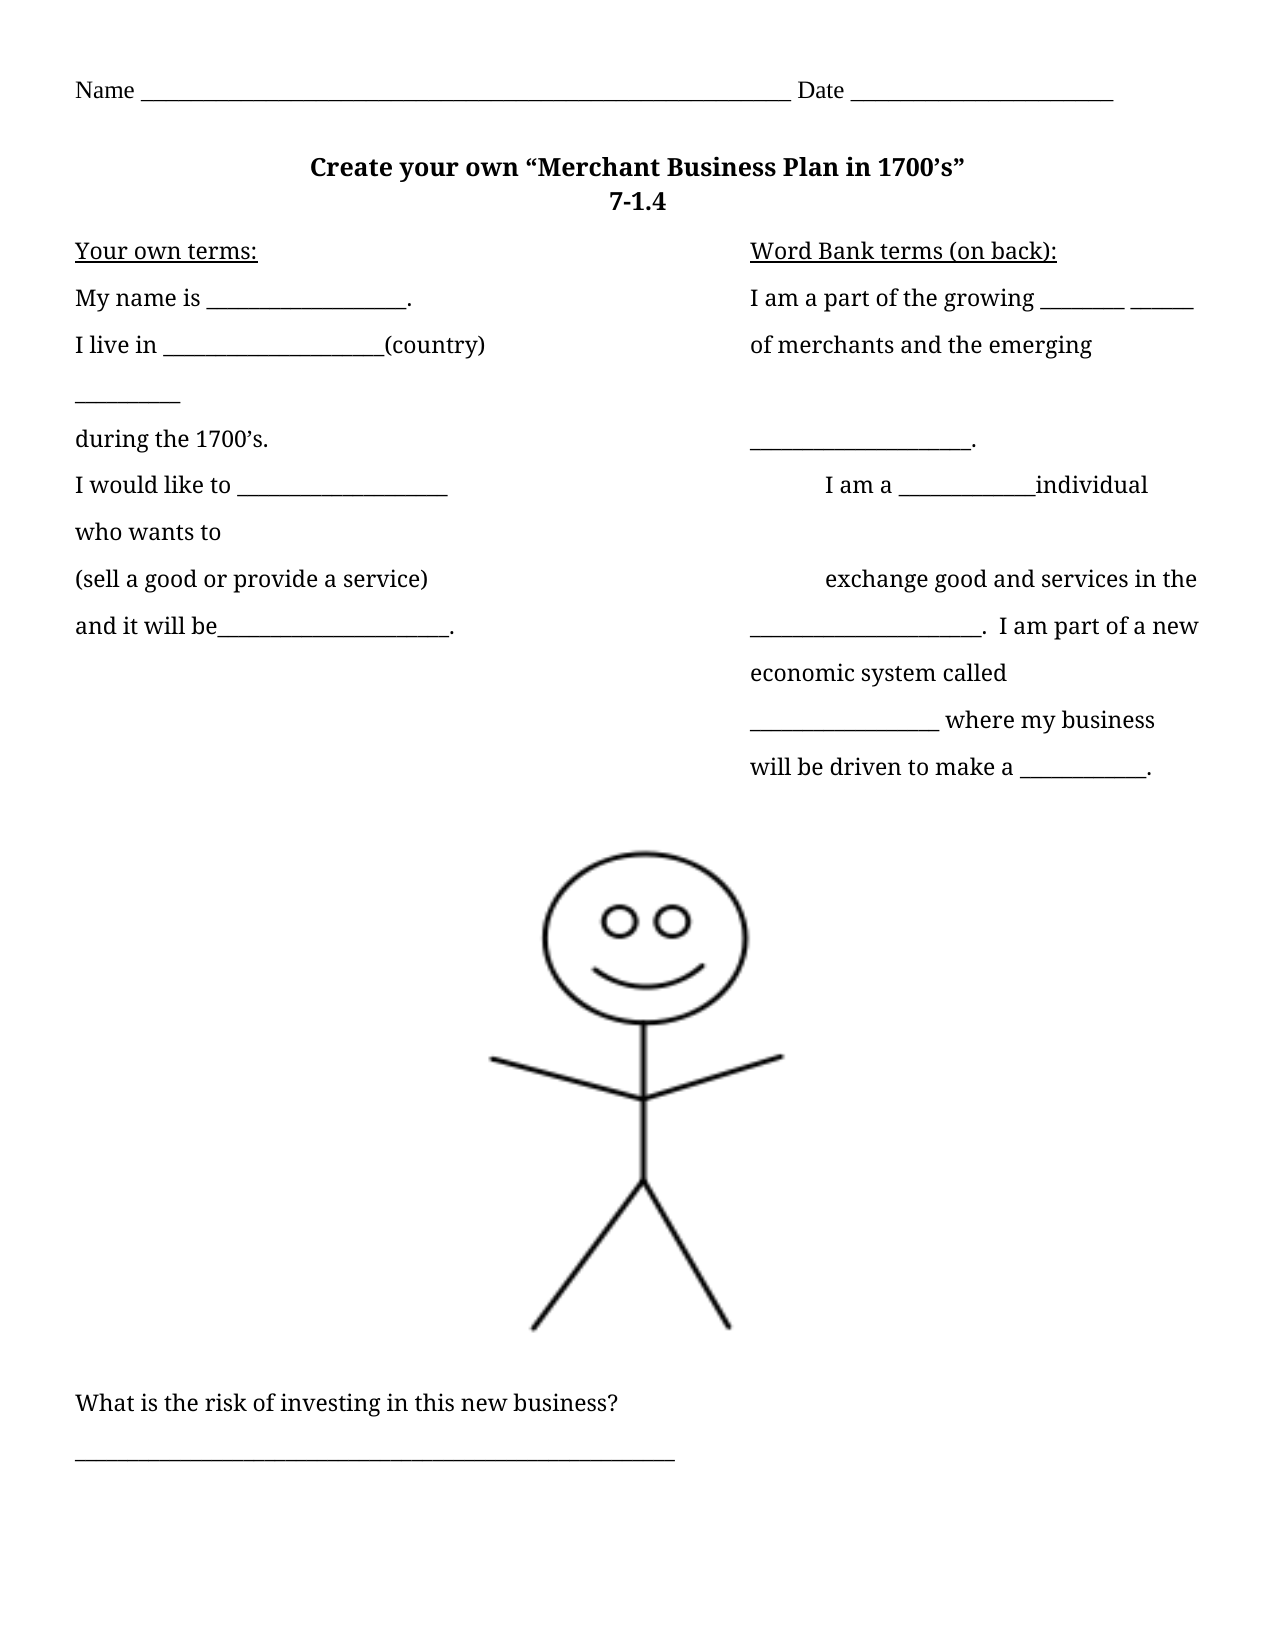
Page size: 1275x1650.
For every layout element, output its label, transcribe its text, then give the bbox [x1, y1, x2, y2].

text Your own terms: Word Bank terms (on back): [75, 235, 1200, 266]
picture [409, 797, 866, 1387]
text and it will be______________________. ______________________. I am part of a new economic system called __________________ where my business will be driven to make a ____________. [75, 610, 1200, 782]
text (sell a good or provide a service) exchange good and services in the [75, 563, 1200, 594]
text I would like to ____________________ I am a _____________individual who wants to [75, 469, 1200, 548]
text What is the risk of investing in this new business? _________________________________________________________ [75, 1387, 1200, 1465]
text My name is ___________________. I am a part of the growing ________ ______ [75, 282, 1200, 313]
text 7-1.4 [75, 184, 1200, 218]
text I live in _____________________(country) of merchants and the emerging __________ [75, 329, 1200, 407]
text Create your own “Merchant Business Plan in 1700’s” [75, 150, 1200, 184]
text during the 1700’s. _____________________. [75, 423, 1200, 454]
